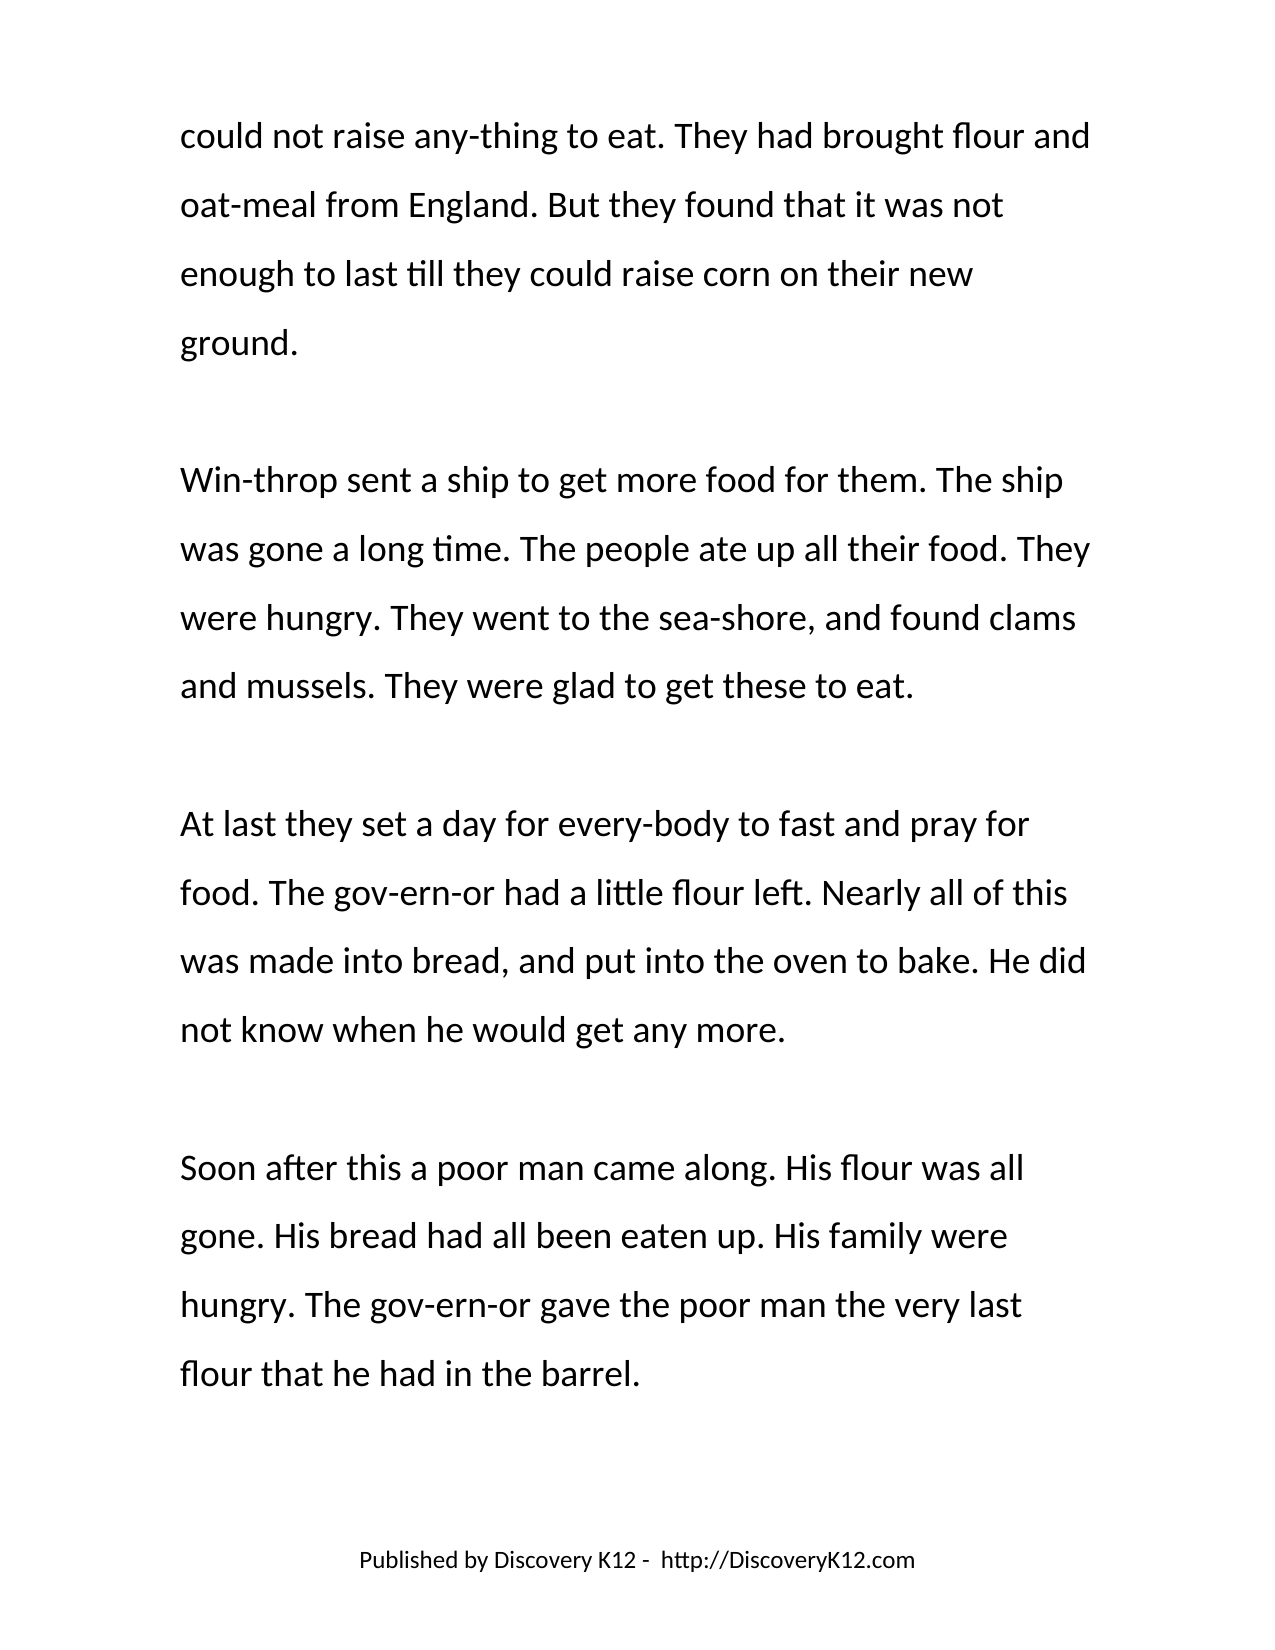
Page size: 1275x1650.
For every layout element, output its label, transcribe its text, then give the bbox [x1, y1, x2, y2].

text Win-throp sent a ship to get more food for them. The ship was gone a long time. The people ate up all their food. They were hungry. They went to the sea-shore, and found clams and mussels. They were glad to get these to eat. [180, 456, 1095, 708]
text At last they set a day for every-body to fast and pray for food. The gov-ern-or had a little flour left. Nearly all of this was made into bread, and put into the oven to bake. He did not know when he would get any more. [180, 800, 1095, 1052]
text Soon after this a poor man came along. His flour was all gone. His bread had all been eaten up. His family were hungry. The gov-ern-or gave the poor man the very last flour that he had in the barrel. [180, 1144, 1095, 1396]
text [180, 112, 1095, 364]
